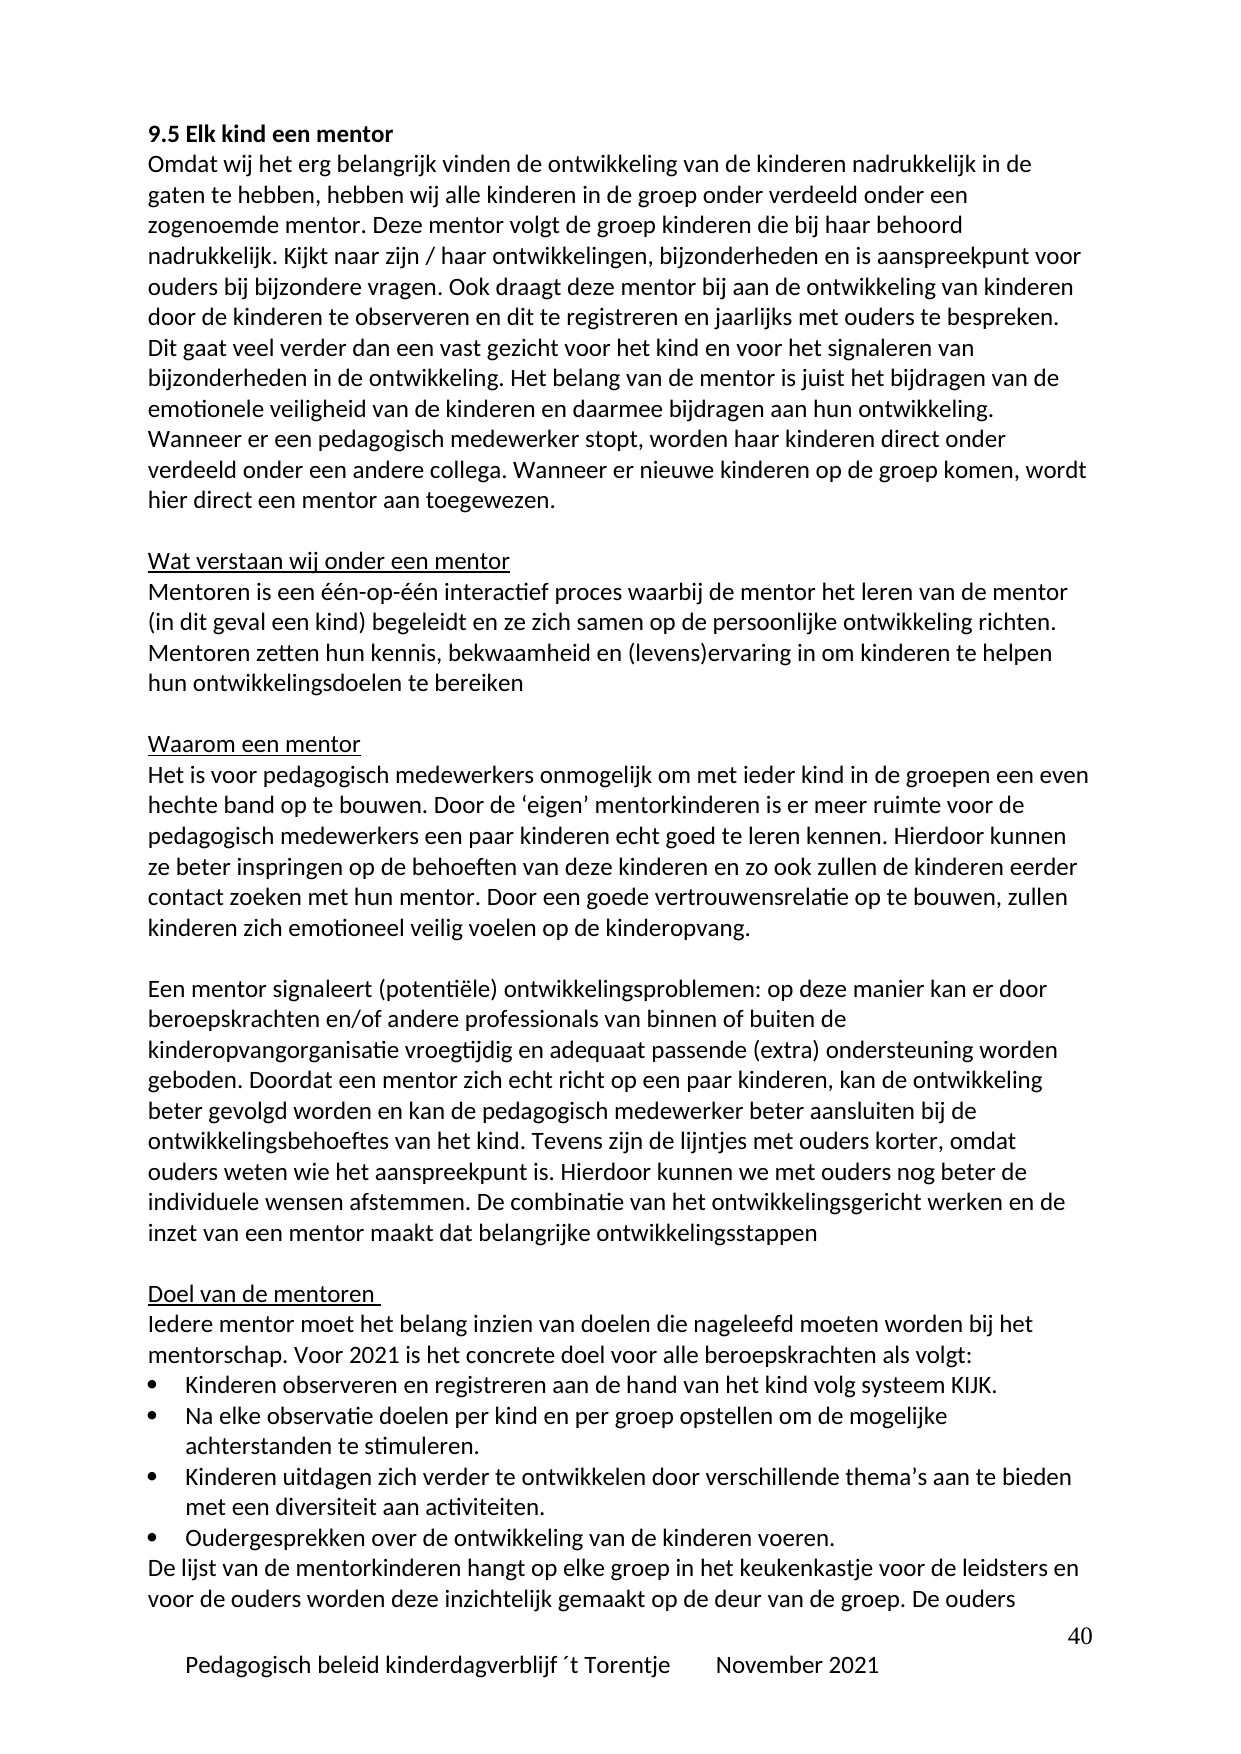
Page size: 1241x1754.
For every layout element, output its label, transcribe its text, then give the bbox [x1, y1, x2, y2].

list Oudergesprekken over de ontwikkeling van de kinderen voeren. [148, 1522, 1093, 1553]
text Waarom een mentor [148, 728, 1093, 759]
list Na elke observatie doelen per kind en per groep opstellen om de mogelijke achterstanden te stimuleren. [148, 1400, 1093, 1461]
text Wat verstaan wij onder een mentor [148, 545, 1093, 576]
text Omdat wij het erg belangrijk vinden de ontwikkeling van de kinderen nadrukkelijk in de gaten te hebben, hebben wij alle kinderen in de groep onder verdeeld onder een zogenoemde mentor. Deze mentor volgt de groep kinderen die bij haar behoord nadrukkelijk. Kijkt naar zijn / haar ontwikkelingen, bijzonderheden en is aanspreekpunt voor ouders bij bijzondere vragen. Ook draagt deze mentor bij aan de ontwikkeling van kinderen door de kinderen te observeren en dit te registreren en jaarlijks met ouders te bespreken. Dit gaat veel verder dan een vast gezicht voor het kind en voor het signaleren van bijzonderheden in de ontwikkeling. Het belang van de mentor is juist het bijdragen van de emotionele veiligheid van de kinderen en daarmee bijdragen aan hun ontwikkeling. Wanneer er een pedagogisch medewerker stopt, worden haar kinderen direct onder verdeeld onder een andere collega. Wanneer er nieuwe kinderen op de groep komen, wordt hier direct een mentor aan toegewezen. [148, 149, 1093, 515]
list Kinderen observeren en registreren aan de hand van het kind volg systeem KIJK. [148, 1369, 1093, 1400]
text Doel van de mentoren Iedere mentor moet het belang inzien van doelen die nageleefd moeten worden bij het mentorschap. Voor 2021 is het concrete doel voor alle beroepskrachten als volgt: [148, 1278, 1093, 1369]
list Kinderen uitdagen zich verder te ontwikkelen door verschillende thema’s aan te bieden met een diversiteit aan activiteiten. [148, 1461, 1093, 1522]
text Het is voor pedagogisch medewerkers onmogelijk om met ieder kind in de groepen een even hechte band op te bouwen. Door de ‘eigen’ mentorkinderen is er meer ruimte voor de pedagogisch medewerkers een paar kinderen echt goed te leren kennen. Hierdoor kunnen ze beter inspringen op de behoeften van deze kinderen en zo ook zullen de kinderen eerder contact zoeken met hun mentor. Door een goede vertrouwensrelatie op te bouwen, zullen kinderen zich emotioneel veilig voelen op de kinderopvang. [148, 759, 1093, 942]
text 9.5 Elk kind een mentor [148, 118, 1093, 149]
text Een mentor signaleert (potentiële) ontwikkelingsproblemen: op deze manier kan er door beroepskrachten en/of andere professionals van binnen of buiten de kinderopvangorganisatie vroegtijdig en adequaat passende (extra) ondersteuning worden geboden. Doordat een mentor zich echt richt op een paar kinderen, kan de ontwikkeling beter gevolgd worden en kan de pedagogisch medewerker beter aansluiten bij de ontwikkelingsbehoeftes van het kind. Tevens zijn de lijntjes met ouders korter, omdat ouders weten wie het aanspreekpunt is. Hierdoor kunnen we met ouders nog beter de individuele wensen afstemmen. De combinatie van het ontwikkelingsgericht werken en de inzet van een mentor maakt dat belangrijke ontwikkelingsstappen [148, 973, 1093, 1247]
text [148, 1553, 1093, 1614]
text Mentoren is een één-op-één interactief proces waarbij de mentor het leren van de mentor (in dit geval een kind) begeleidt en ze zich samen op de persoonlijke ontwikkeling richten. Mentoren zetten hun kennis, bekwaamheid en (levens)ervaring in om kinderen te helpen hun ontwikkelingsdoelen te bereiken [148, 576, 1093, 698]
